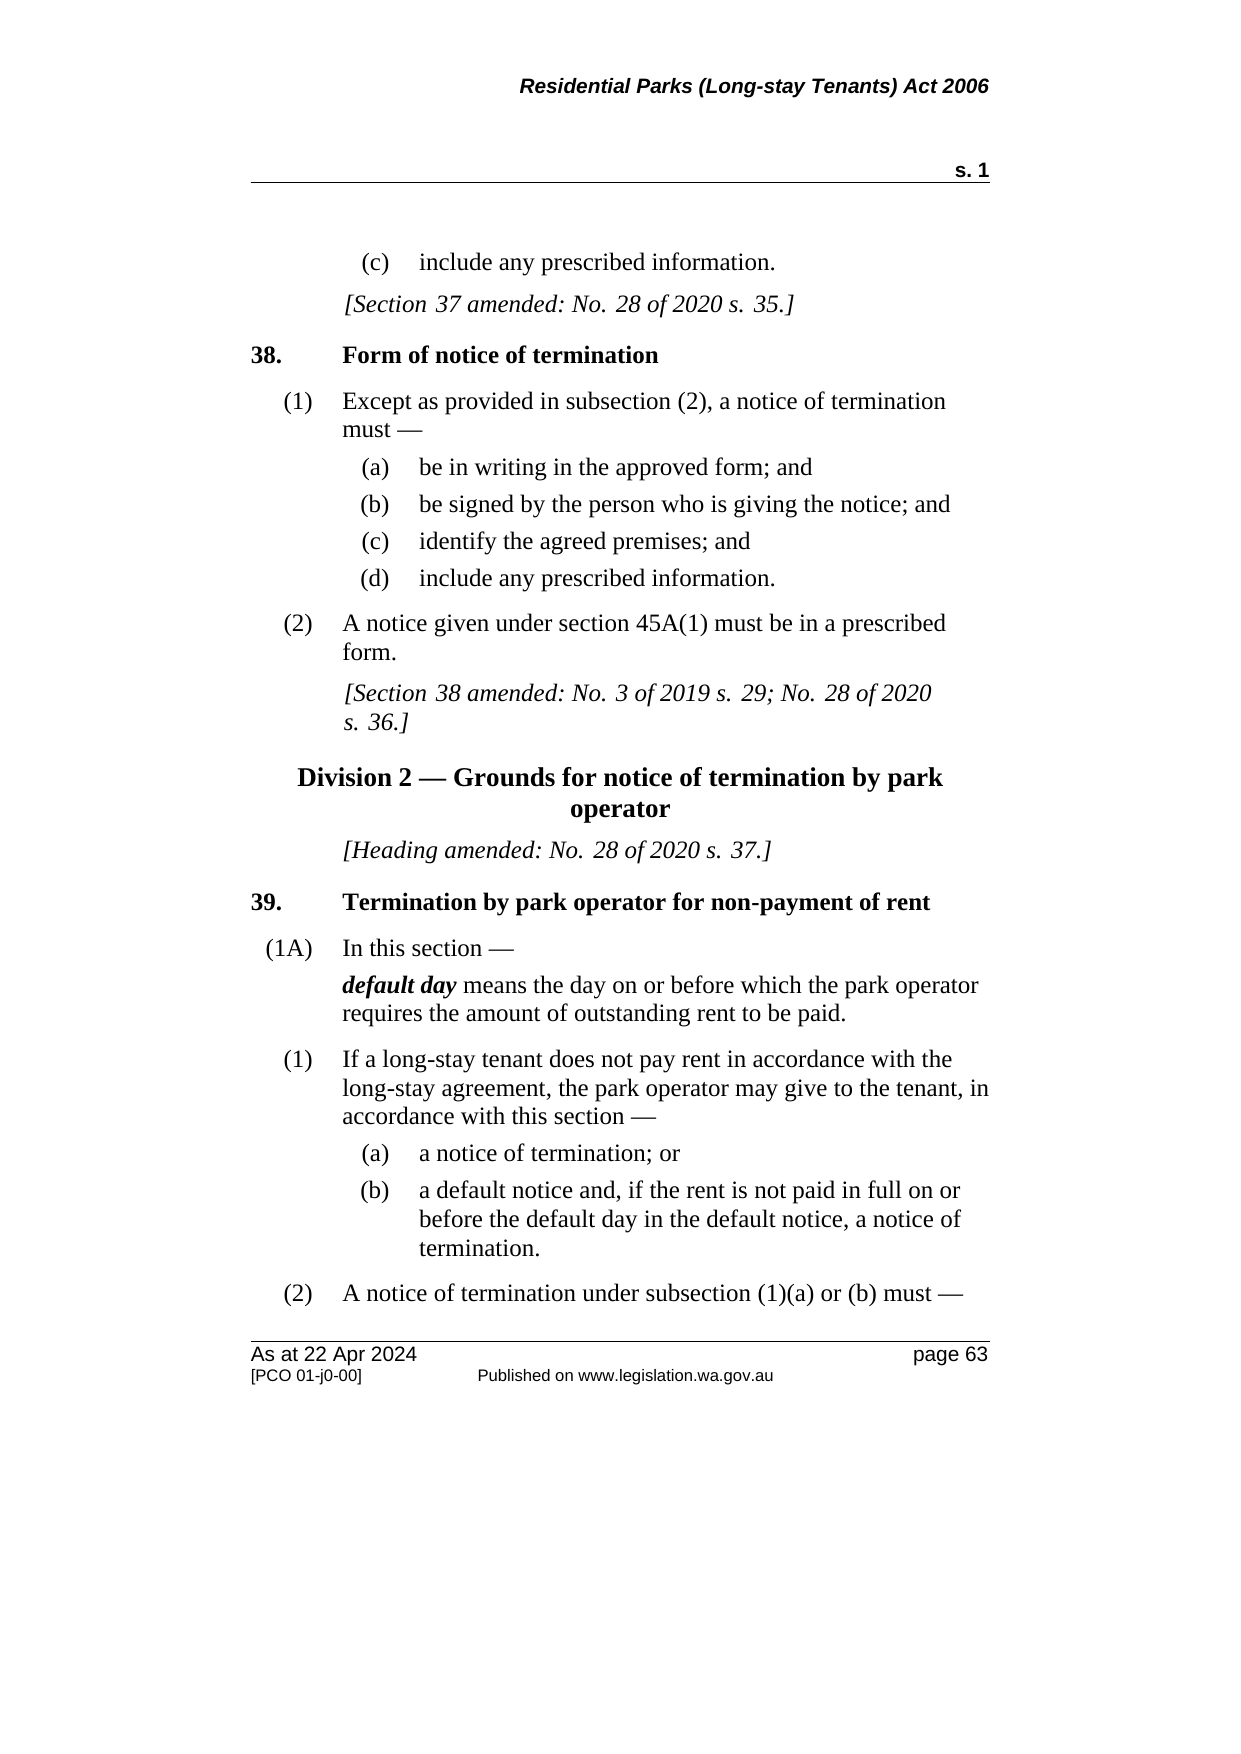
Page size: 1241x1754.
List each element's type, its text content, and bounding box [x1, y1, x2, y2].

subtitle 38. Form of notice of termination [251, 340, 990, 369]
text (1) If a long-stay tenant does not pay rent in accordance with the long-stay agreement, the park operator may give to the tenant, in accordance with this section — [251, 1044, 990, 1130]
text (1A) In this section — [251, 933, 990, 961]
subtitle Division 2 — Grounds for notice of termination by park operator [251, 761, 990, 823]
text [Section 37 amended: No. 28 of 2020 s. 35.] [251, 289, 990, 317]
text (b) be signed by the person who is giving the notice; and [251, 489, 990, 517]
text (2) A notice of termination under subsection (1)(a) or (b) must — [251, 1278, 990, 1307]
subtitle 39. Termination by park operator for non-payment of rent [251, 887, 990, 916]
text (2) A notice given under section 45A(1) must be in a prescribed form. [251, 608, 990, 666]
text default day means the day on or before which the park operator requires the amount of outstanding rent to be paid. [251, 970, 990, 1027]
text (d) include any prescribed information. [251, 563, 990, 592]
subtitle [Heading amended: No. 28 of 2020 s. 37.] [251, 836, 990, 864]
text (a) be in writing in the approved form; and [251, 452, 990, 480]
text (1) Except as provided in subsection (2), a notice of termination must — [251, 386, 990, 443]
text (a) a notice of termination; or [251, 1138, 990, 1167]
text (b) a default notice and, if the rent is not paid in full on or before the default day in the default notice, a notice of termination. [251, 1176, 990, 1262]
text (c) include any prescribed information. [251, 247, 990, 276]
text (c) identify the agreed premises; and [251, 526, 990, 554]
text [Section 38 amended: No. 3 of 2019 s. 29; No. 28 of 2020 s. 36.] [251, 678, 990, 736]
